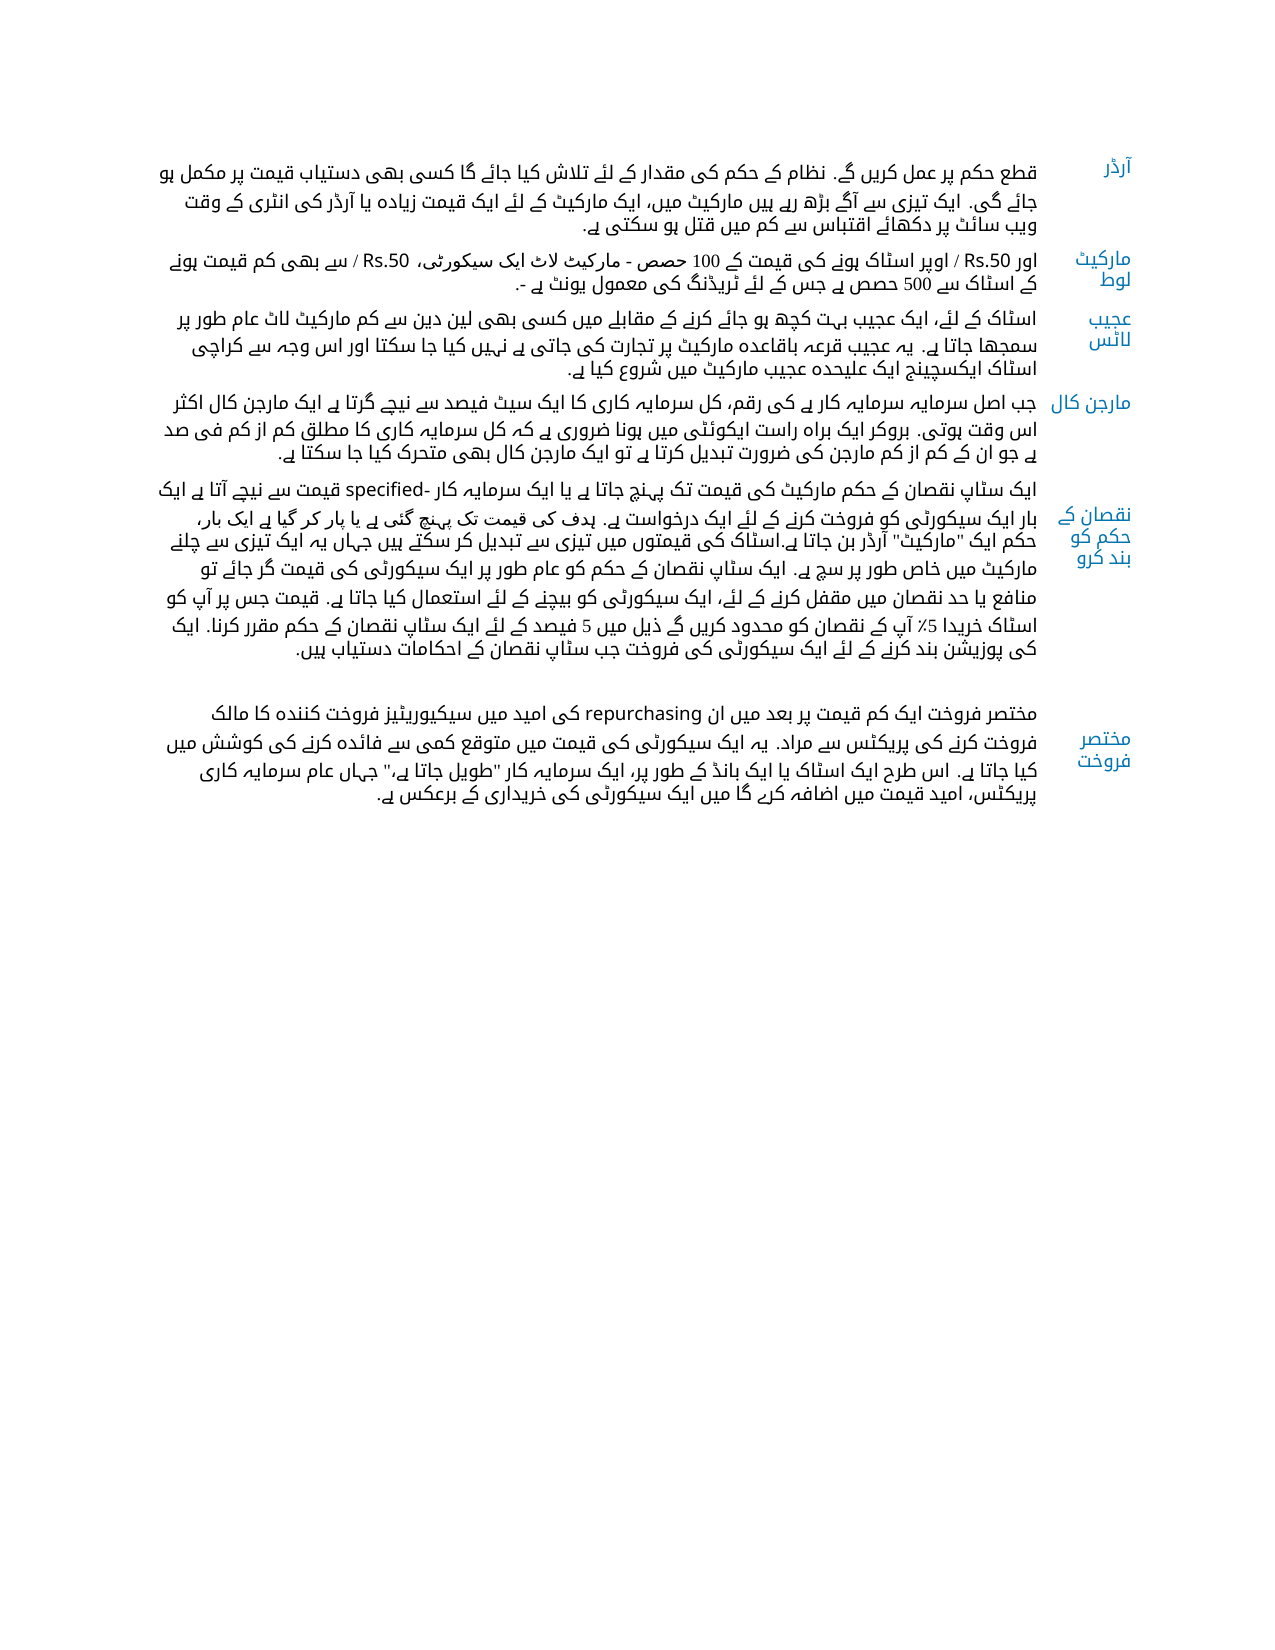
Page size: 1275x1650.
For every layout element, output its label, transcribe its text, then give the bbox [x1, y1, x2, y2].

table_cell جب اصل سرمایہ سرمایہ کار ہے کی رقم، کل سرمایہ کاری کا ایک سیٹ فیصد سے نیچے گرتا ہے ایک مارجن کال اکثر اس وقت ہوتی. بروکر ایک براہ راست ایکوئٹی میں ہونا ضروری ہے کہ کل سرمایہ کاری کا مطلق کم از کم فی صد ہے جو ان کے کم از کم مارجن کی ضرورت تبدیل کرتا ہے تو ایک مارجن کال بھی متحرک کیا جا سکتا ہے. [150, 386, 1044, 470]
table_cell عجیب لاٹس [1044, 301, 1137, 386]
table_cell مارجن کال [1044, 386, 1137, 470]
table_cell نقصان کے حکم کو بند کرو [1044, 470, 1137, 694]
table_cell ایک سٹاپ نقصان کے حکم مارکیٹ کی قیمت تک پہنچ جاتا ہے یا ایک سرمایہ کار -specified قیمت سے نیچے آتا ہے ایک بار ایک سیکورٹی کو فروخت کرنے کے لئے ایک درخواست ہے. ہدف کی قیمت تک پہنچ گئی ہے یا پار کر گیا ہے ایک بار، حکم ایک "مارکیٹ" آرڈر بن جاتا ہے.اسٹاک کی قیمتوں میں تیزی سے تبدیل کر سکتے ہیں جہاں یہ ایک تیزی سے چلنے مارکیٹ میں خاص طور پر سچ ہے. ایک سٹاپ نقصان کے حکم کو عام طور پر ایک سیکورٹی کی قیمت گر جائے تو منافع یا حد نقصان میں مقفل کرنے کے لئے، ایک سیکورٹی کو بیچنے کے لئے استعمال کیا جاتا ہے. قیمت جس پر آپ کو اسٹاک خریدا 5٪ آپ کے نقصان کو محدود کریں گے ذیل میں 5 فیصد کے لئے ایک سٹاپ نقصان کے حکم مقرر کرنا. ایک کی پوزیشن بند کرنے کے لئے ایک سیکورٹی کی فروخت جب سٹاپ نقصان کے احکامات دستیاب ہیں. [150, 470, 1044, 694]
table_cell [150, 150, 1044, 242]
table_cell اسٹاک کے لئے، ایک عجیب بہت کچھ ہو جائے کرنے کے مقابلے میں کسی بھی لین دین سے کم مارکیٹ لاٹ عام طور پر سمجھا جاتا ہے. یہ عجیب قرعہ باقاعدہ مارکیٹ پر تجارت کی جاتی ہے نہیں کیا جا سکتا اور اس وجہ سے کراچی اسٹاک ایکسچینج ایک علیحدہ عجیب مارکیٹ میں شروع کیا ہے. [150, 301, 1044, 386]
table_cell مختصر فروخت [1044, 694, 1137, 811]
table_cell مارکیٹ لوط [1044, 242, 1137, 301]
table_cell مارکیٹ آرڈر [1044, 150, 1137, 242]
table_cell مختصر فروخت ایک کم قیمت پر بعد میں ان repurchasing کی امید میں سیکیوریٹیز فروخت کنندہ کا مالک فروخت کرنے کی پریکٹس سے مراد. یہ ایک سیکورٹی کی قیمت میں متوقع کمی سے فائدہ کرنے کی کوشش میں کیا جاتا ہے. اس طرح ایک اسٹاک یا ایک بانڈ کے طور پر، ایک سرمایہ کار "طویل جاتا ہے،" جہاں عام سرمایہ کاری پریکٹس، امید قیمت میں اضافہ کرے گا میں ایک سیکورٹی کی خریداری کے برعکس ہے. [150, 694, 1044, 811]
table_cell اور Rs.50 / اوپر اسٹاک ہونے کی قیمت کے 100 حصص - مارکیٹ لاٹ ایک سیکورٹی، Rs.50 / سے بھی کم قیمت ہونے کے اسٹاک سے 500 حصص ہے جس کے لئے ٹریڈنگ کی معمول یونٹ ہے -. [150, 242, 1044, 301]
